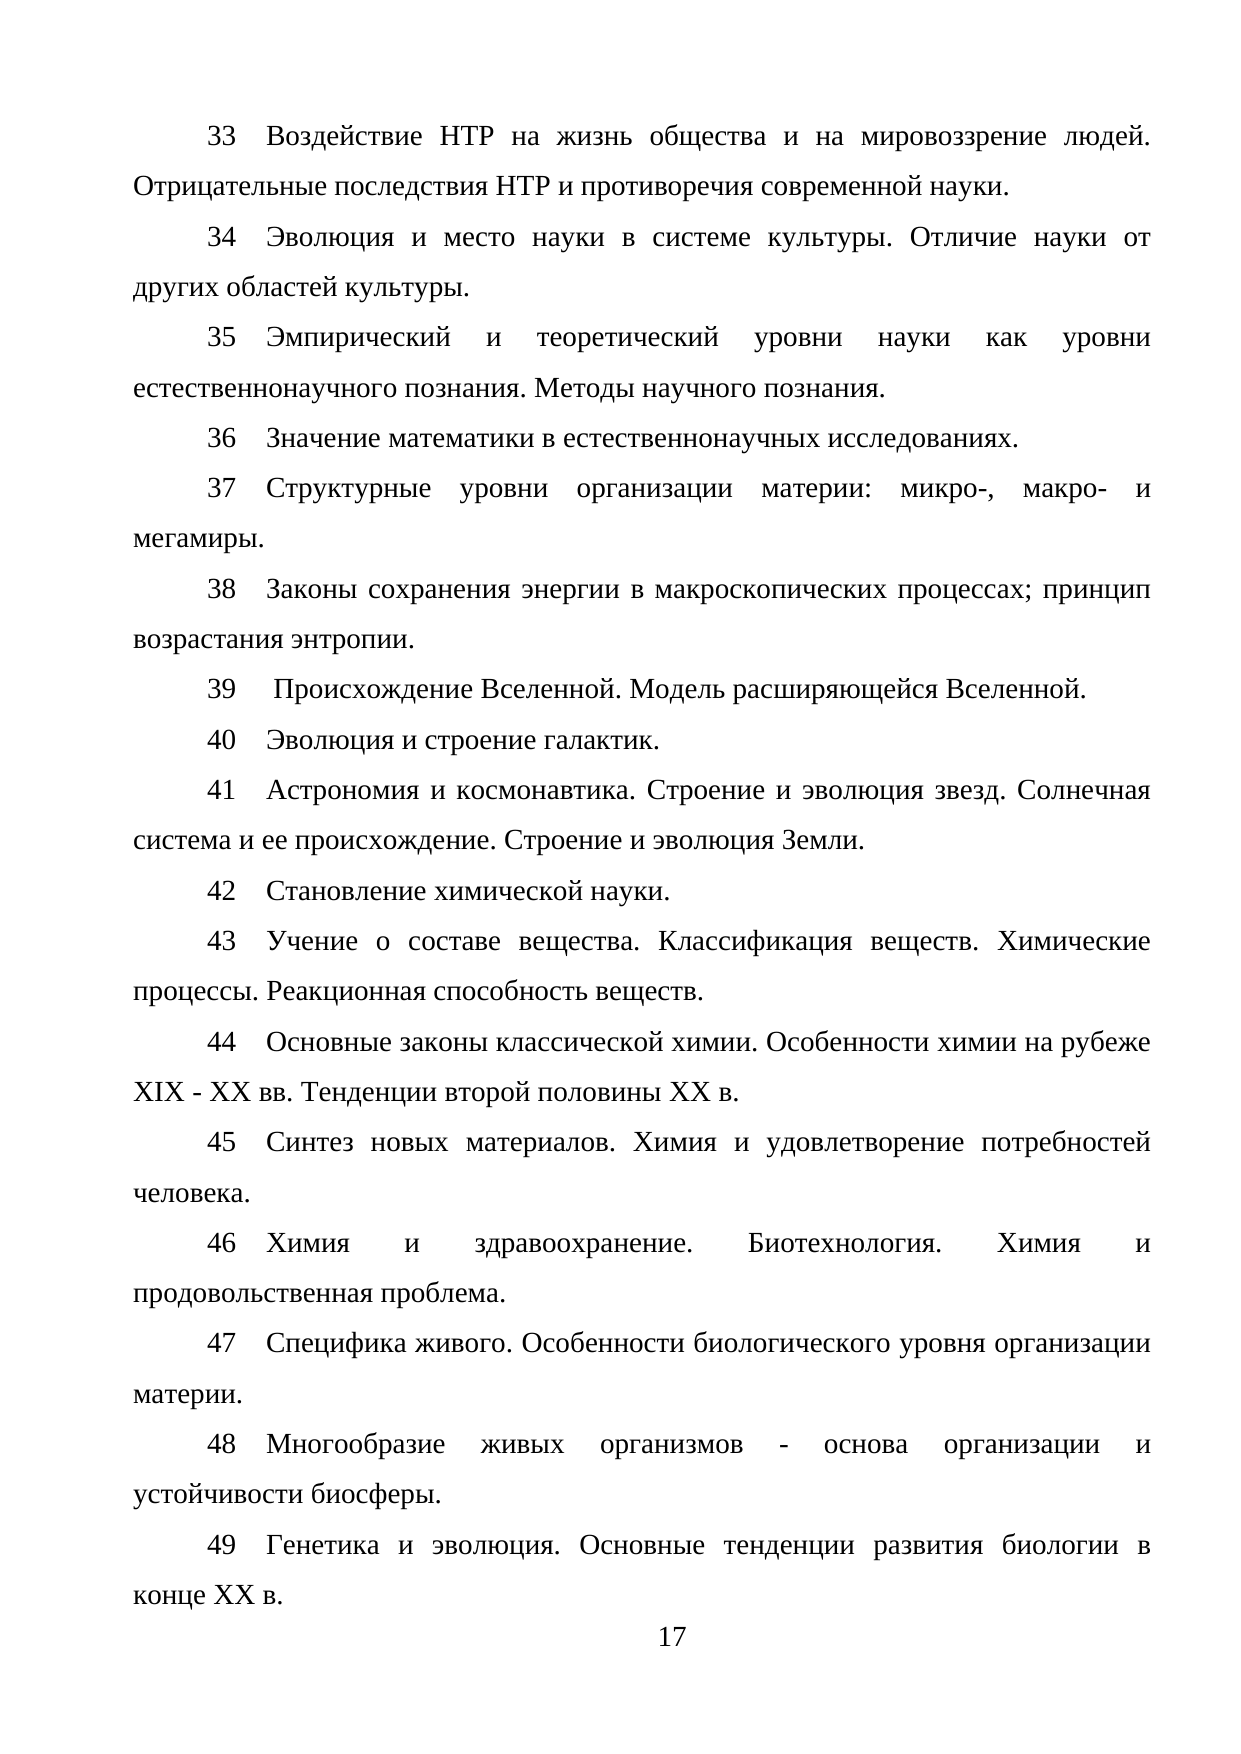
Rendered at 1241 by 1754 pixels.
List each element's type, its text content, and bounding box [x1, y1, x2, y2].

list Эволюция и строение галактик. [133, 722, 1152, 755]
list Специфика живого. Особенности биологического уровня организации материи. [133, 1326, 1152, 1409]
list Структурные уровни организации материи: микро-, макро- и мегамиры. [133, 470, 1152, 554]
list Основные законы классической химии. Особенности химии на рубеже XIX - XX вв. Тенденции второй половины XX в. [133, 1024, 1152, 1108]
list Становление химической науки. [133, 873, 1152, 906]
list Законы сохранения энергии в макроскопических процессах; принцип возрастания энтропии. [133, 571, 1152, 655]
list Многообразие живых организмов - основа организации и устойчивости биосферы. [133, 1426, 1152, 1510]
list Генетика и эволюция. Основные тенденции развития биологии в конце XX в. [133, 1527, 1152, 1611]
list Эмпирический и теоретический уровни науки как уровни естественнонаучного познания. Методы научного познания. [133, 319, 1152, 403]
list Воздействие НТР на жизнь общества и на мировоззрение людей. Отрицательные последствия НТР и противоречия современной науки. [133, 118, 1152, 202]
list Происхождение Вселенной. Модель расширяющейся Вселенной. [133, 672, 1152, 705]
list Астрономия и космонавтика. Строение и эволюция звезд. Солнечная система и ее происхождение. Строение и эволюция Земли. [133, 772, 1152, 856]
list Учение о составе вещества. Классификация веществ. Химические процессы. Реакционная способность веществ. [133, 923, 1152, 1007]
list Химия и здравоохранение. Биотехнология. Химия и продовольственная проблема. [133, 1225, 1152, 1309]
list Эволюция и место науки в системе культуры. Отличие науки от других областей культуры. [133, 219, 1152, 303]
list Значение математики в естественнонаучных исследованиях. [133, 420, 1152, 453]
list Синтез новых материалов. Химия и удовлетворение потребностей человека. [133, 1124, 1152, 1208]
